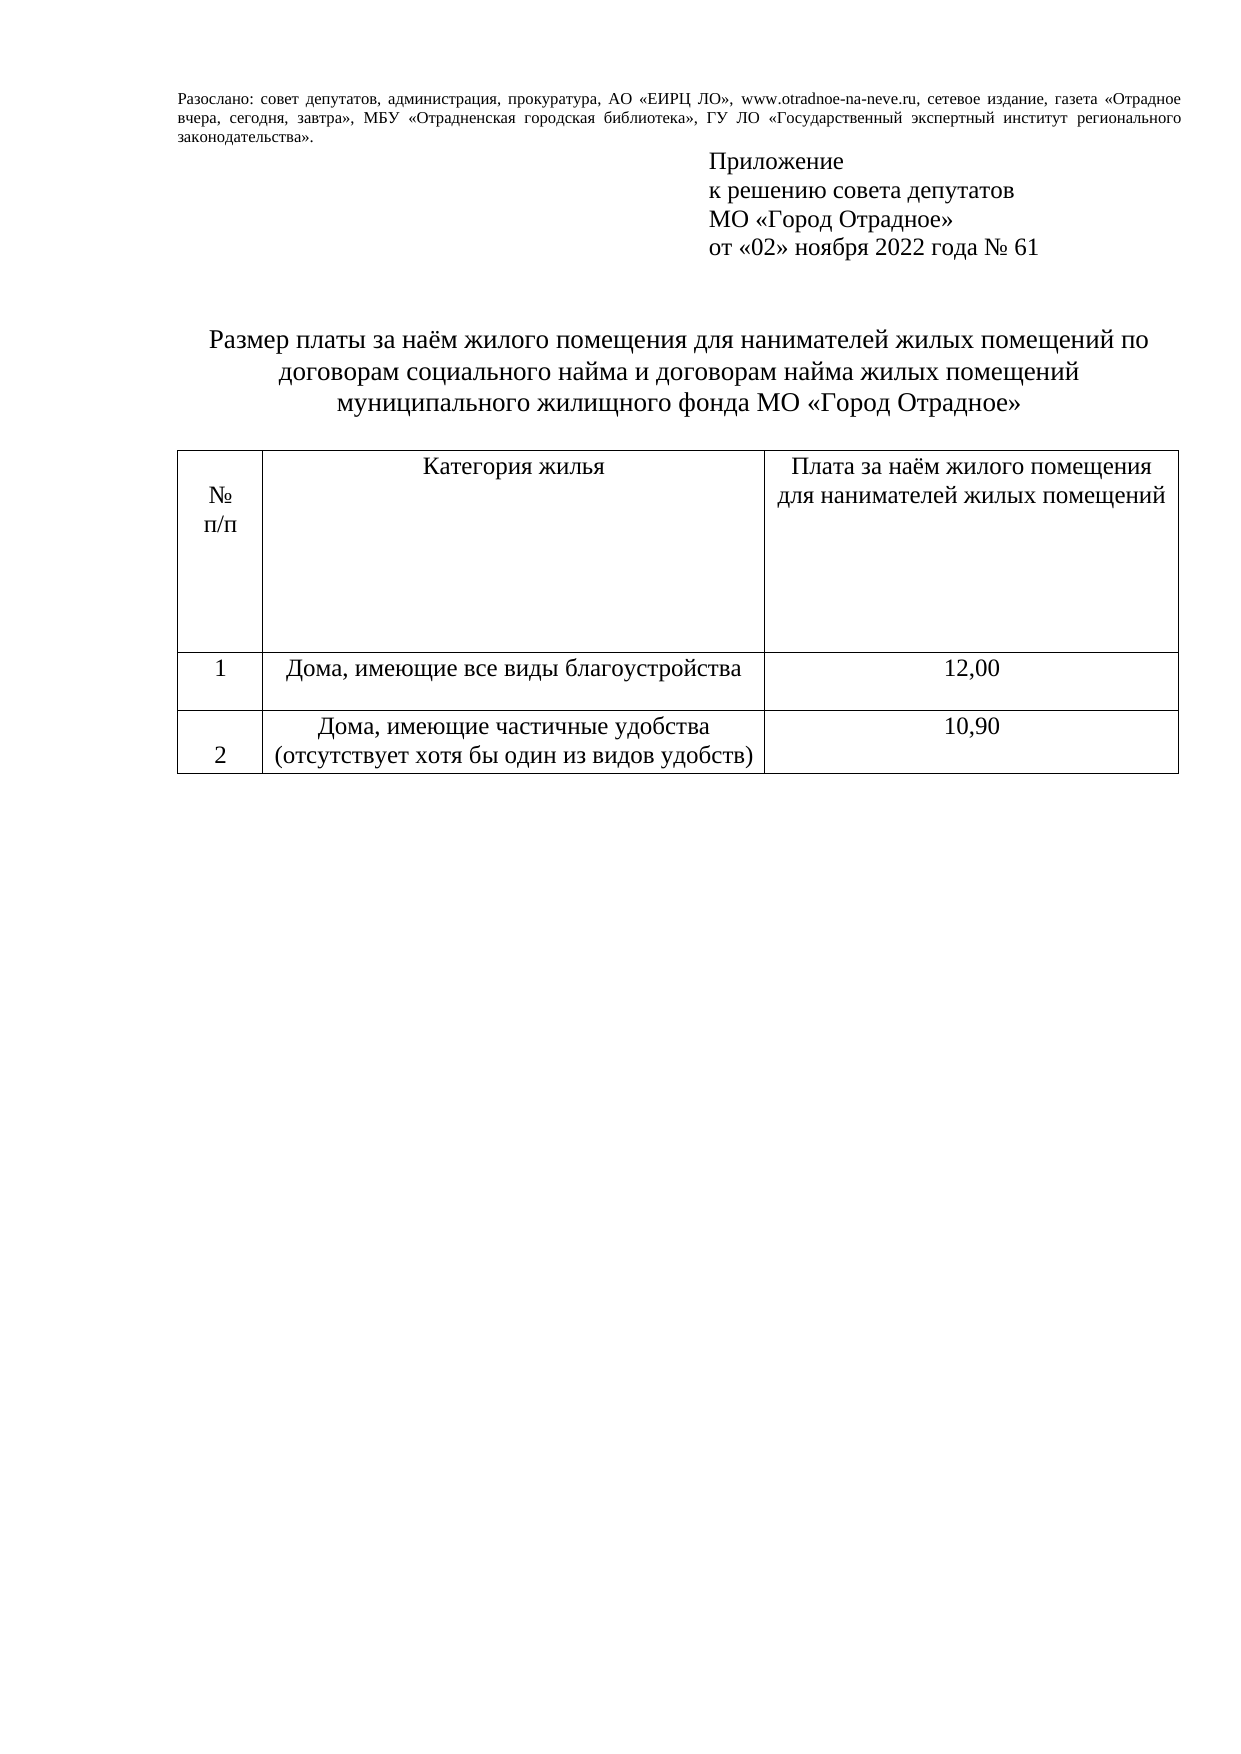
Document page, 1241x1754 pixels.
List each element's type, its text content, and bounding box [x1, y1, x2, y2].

table_cell Дома, имеющие все виды благоустройства [263, 653, 764, 710]
text муниципального жилищного фонда МО «Город Отрадное» [177, 386, 1181, 417]
text Приложение [709, 146, 1181, 175]
table_header Категория жилья [263, 451, 764, 652]
text Разослано: совет депутатов, администрация, прокуратура, АО «ЕИРЦ ЛО», www.otradnoe-na-neve.ru, сетевое издание, газета «Отрадное вчера, сегодня, завтра», МБУ «Отрадненская городская библиотека», ГУ ЛО «Государственный экспертный институт регионального законодательства». [177, 89, 1181, 146]
table_header № п/п [178, 451, 262, 652]
text МО «Город Отрадное» [709, 204, 1181, 232]
table_cell 12,00 [765, 653, 1178, 710]
text Размер платы за наём жилого помещения для нанимателей жилых помещений по договорам социального найма и договорам найма жилых помещений [177, 323, 1181, 386]
table_cell 2 [178, 711, 262, 773]
table_cell 1 [178, 653, 262, 710]
table_header Плата за наём жилого помещения для нанимателей жилых помещений [765, 451, 1178, 652]
text к решению совета депутатов [709, 175, 1181, 204]
table_cell 10,90 [765, 711, 1178, 773]
text от «02» ноября 2022 года № 61 [709, 232, 1181, 261]
table_cell Дома, имеющие частичные удобства (отсутствует хотя бы один из видов удобств) [263, 711, 764, 773]
